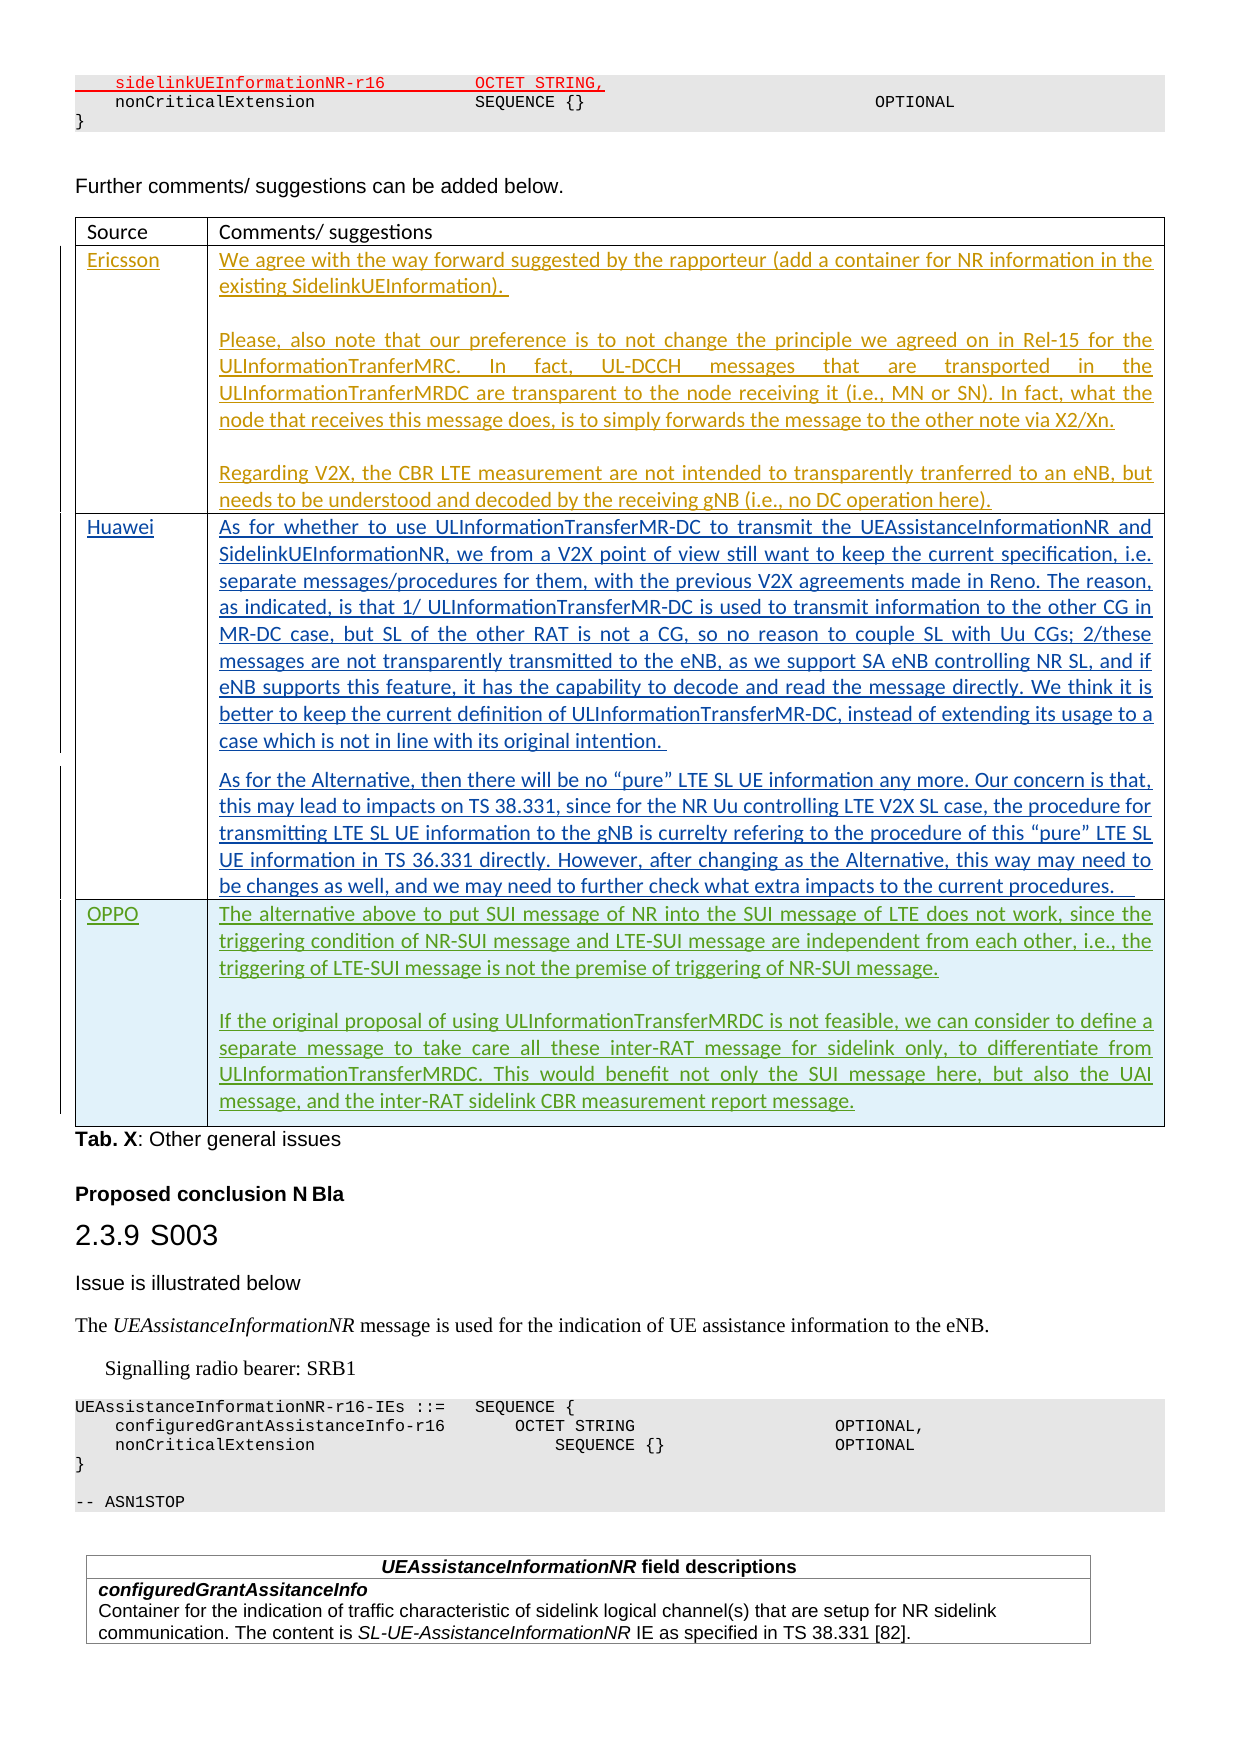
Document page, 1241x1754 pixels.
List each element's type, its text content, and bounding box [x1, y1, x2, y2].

text The UEAssistanceInformationNR message is used for the indication of UE assistance information to the eNB. [75, 1313, 1165, 1337]
text } [75, 113, 1165, 132]
table_header Comments/ suggestions [208, 218, 1164, 245]
text } [75, 1456, 1165, 1474]
table_header UEAssistanceInformationNR field descriptions [87, 1556, 1090, 1578]
text Tab. X: Other general issues [75, 1127, 1165, 1151]
table_header Source [76, 218, 207, 245]
text UEAssistanceInformationNR-r16-IEs ::= SEQUENCE { [75, 1399, 1165, 1418]
text sidelinkUEInformationNR-r16 OCTET STRING, [75, 75, 1165, 94]
table_cell [208, 246, 1164, 512]
subtitle S003 [75, 1218, 1165, 1252]
text nonCriticalExtension SEQUENCE {} OPTIONAL [75, 1437, 1165, 1456]
table_cell [76, 514, 207, 899]
text -- ASN1STOP [75, 1493, 1165, 1512]
text Proposed conclusion N Bla [75, 1182, 1165, 1206]
table_cell [76, 246, 207, 512]
text Further comments/ suggestions can be added below. [75, 174, 1165, 198]
table_cell [208, 514, 1164, 899]
text Signalling radio bearer: SRB1 [104, 1356, 1165, 1380]
text nonCriticalExtension SEQUENCE {} OPTIONAL [75, 94, 1165, 113]
text Issue is illustrated below [75, 1271, 1165, 1295]
table_cell configuredGrantAssitanceInfo Container for the indication of traffic characteristic of sidelink logical channel(s) that are setup for NR sidelink communication. The content is SL-UE-AssistanceInformationNR IE as specified in TS 38.331 [82]. [87, 1579, 1090, 1643]
text configuredGrantAssistanceInfo-r16 OCTET STRING OPTIONAL, [75, 1418, 1165, 1437]
